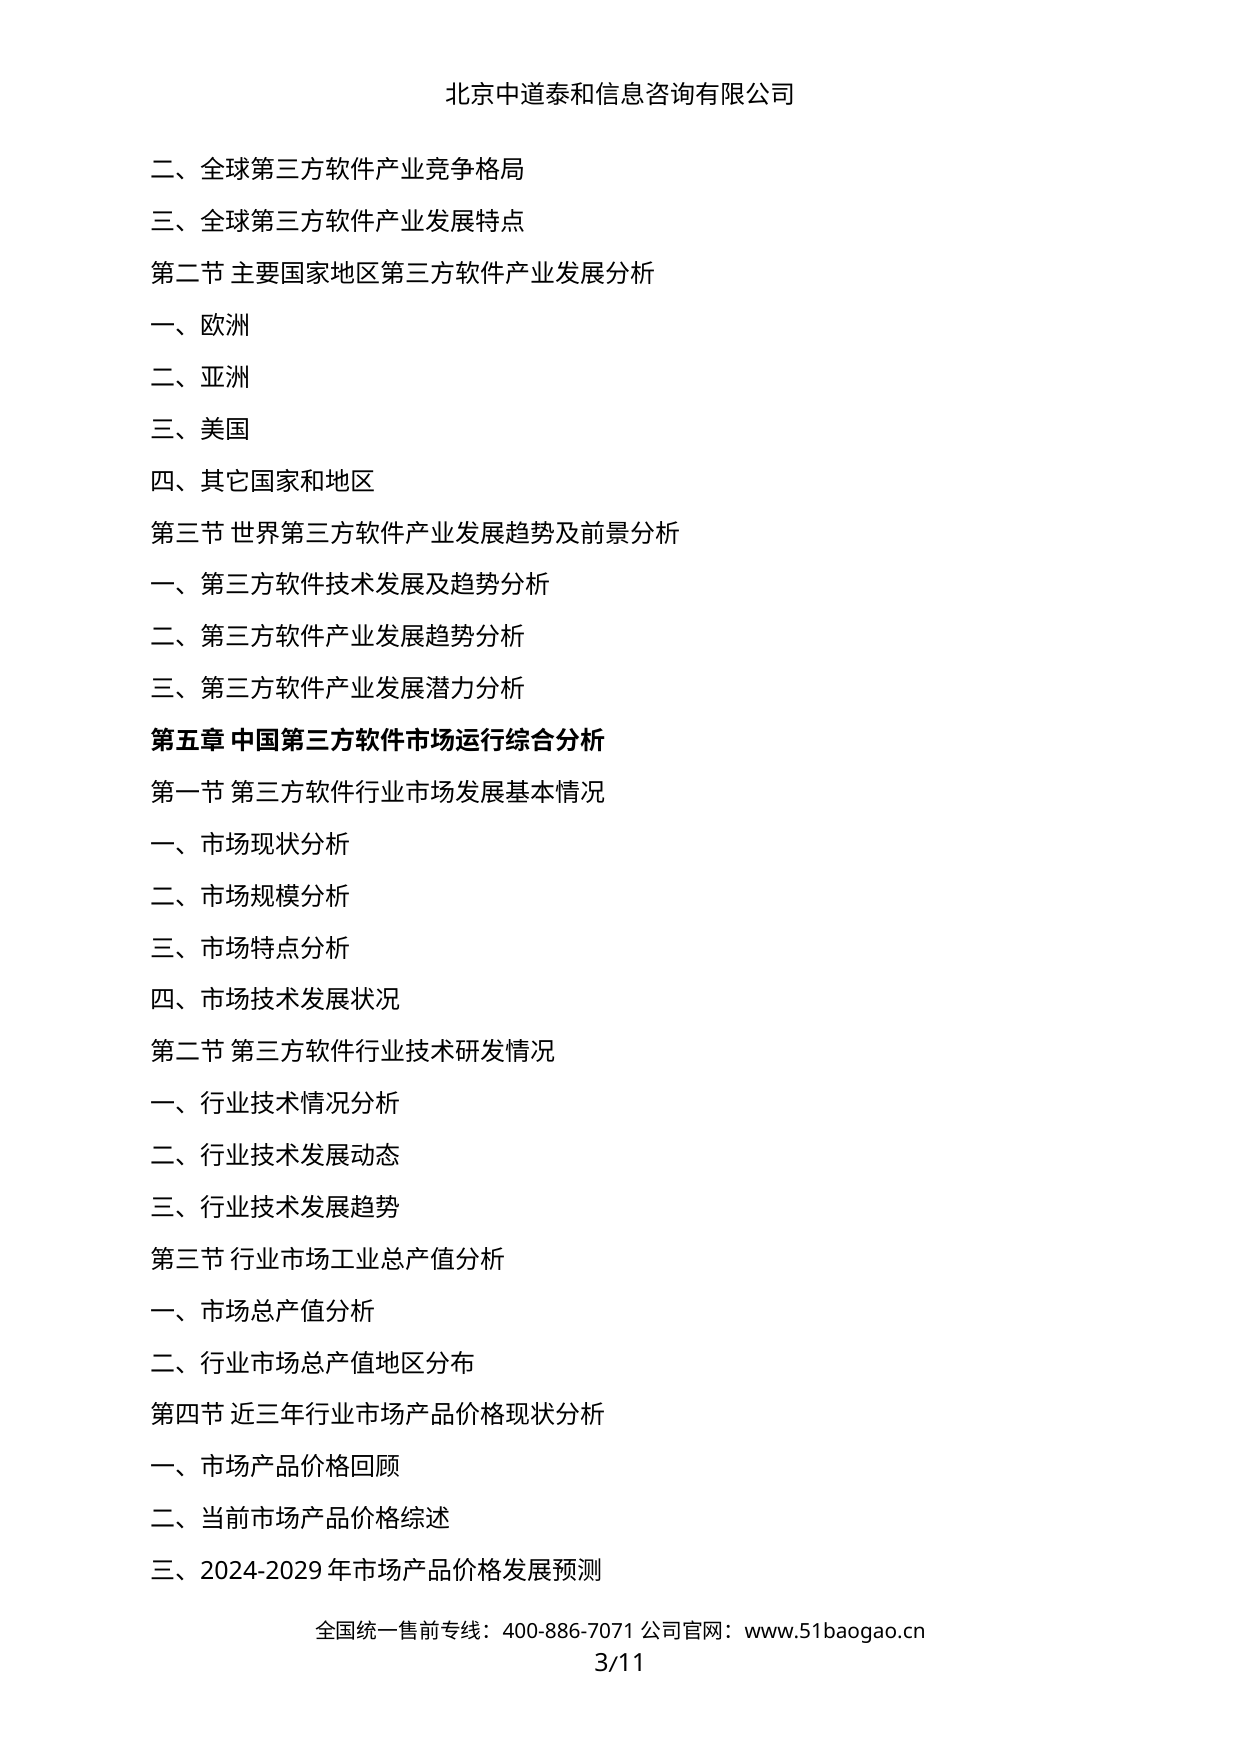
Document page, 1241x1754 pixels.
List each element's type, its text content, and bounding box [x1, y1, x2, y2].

text 三、美国 [150, 409, 1090, 446]
text 二、行业市场总产值地区分布 [150, 1343, 1090, 1379]
text 第五章 中国第三方软件市场运行综合分析 [150, 721, 1090, 757]
text 第一节 第三方软件行业市场发展基本情况 [150, 772, 1090, 809]
text 二、行业技术发展动态 [150, 1136, 1090, 1172]
text 二、市场规模分析 [150, 876, 1090, 912]
text 第三节 世界第三方软件产业发展趋势及前景分析 [150, 513, 1090, 549]
text 二、第三方软件产业发展趋势分析 [150, 617, 1090, 653]
text 三、2024-2029年市场产品价格发展预测 [150, 1551, 1090, 1587]
text 三、市场特点分析 [150, 928, 1090, 964]
text 一、市场总产值分析 [150, 1291, 1090, 1327]
text 一、第三方软件技术发展及趋势分析 [150, 565, 1090, 601]
text 三、第三方软件产业发展潜力分析 [150, 669, 1090, 705]
text 第三节 行业市场工业总产值分析 [150, 1239, 1090, 1276]
text 一、市场现状分析 [150, 824, 1090, 861]
text 一、欧洲 [150, 306, 1090, 342]
text 第二节 第三方软件行业技术研发情况 [150, 1032, 1090, 1068]
text 第二节 主要国家地区第三方软件产业发展分析 [150, 254, 1090, 290]
text 第四节 近三年行业市场产品价格现状分析 [150, 1395, 1090, 1431]
text 一、行业技术情况分析 [150, 1084, 1090, 1120]
text 二、当前市场产品价格综述 [150, 1499, 1090, 1535]
text 四、市场技术发展状况 [150, 980, 1090, 1016]
text 三、行业技术发展趋势 [150, 1187, 1090, 1224]
text 二、全球第三方软件产业竞争格局 [150, 150, 1090, 186]
text 二、亚洲 [150, 357, 1090, 394]
text 一、市场产品价格回顾 [150, 1447, 1090, 1483]
text 四、其它国家和地区 [150, 461, 1090, 497]
text 三、全球第三方软件产业发展特点 [150, 202, 1090, 238]
